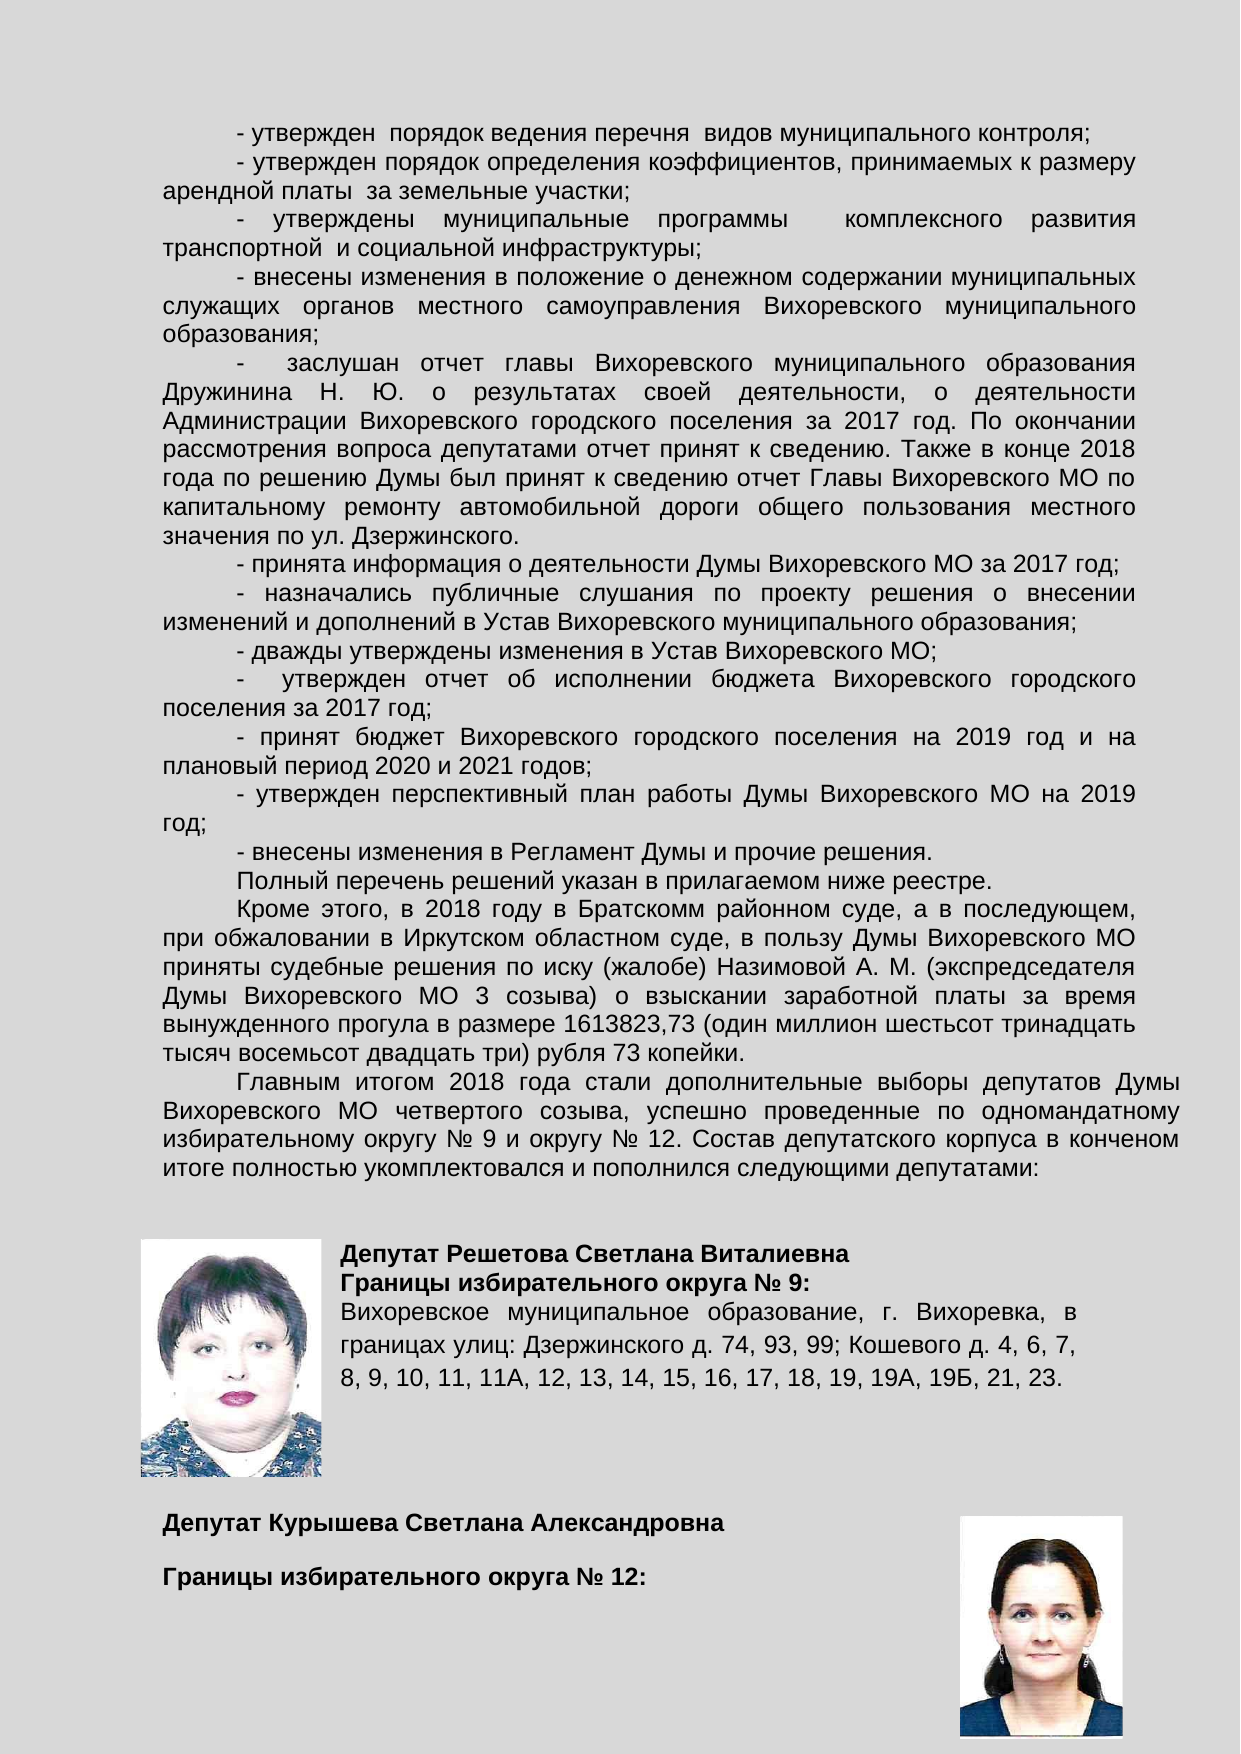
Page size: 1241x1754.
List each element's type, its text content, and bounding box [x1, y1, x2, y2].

text Кроме этого, в 2018 году в Братскомм районном суде, а в последующем, при обжаловании в Иркутском областном суде, в пользу Думы Вихоревского МО приняты судебные решения по иску (жалобе) Назимовой А. М. (экспредседателя Думы Вихоревского МО 3 созыва) о взыскании заработной платы за время вынужденного прогула в размере 1613823,73 (один миллион шестьсот тринадцать тысяч восемьсот двадцать три) рубля 73 копейки. [162, 894, 1137, 1067]
text Границы избирательного округа № 9: [322, 1268, 1078, 1297]
text Вихоревское муниципальное образование, г. Вихоревка, в границах улиц: Дзержинского д. 74, 93, 99; Кошевого д. 4, 6, 7, 8, 9, 10, 11, 11А, 12, 13, 14, 15, 16, 17, 18, 19, 19А, 19Б, 21, 23. [322, 1297, 1078, 1392]
text - заслушан отчет главы Вихоревского муниципального образования Дружинина Н. Ю. о результатах своей деятельности, о деятельности Администрации Вихоревского городского поселения за 2017 год. По окончании рассмотрения вопроса депутатами отчет принят к сведению. Также в конце 2018 года по решению Думы был принят к сведению отчет Главы Вихоревского МО по капитальному ремонту автомобильной дороги общего пользования местного значения по ул. Дзержинского. [162, 348, 1137, 549]
text - утвержден перспективный план работы Думы Вихоревского МО на 2019 год; [162, 779, 1137, 837]
text - принята информация о деятельности Думы Вихоревского МО за 2017 год; [162, 549, 1181, 578]
text Главным итогом 2018 года стали дополнительные выборы депутатов Думы Вихоревского МО четвертого созыва, успешно проведенные по одномандатному избирательному округу № 9 и округу № 12. Состав депутатского корпуса в конченом итоге полностью укомплектовался и пополнился следующими депутатами: [162, 1067, 1181, 1182]
text - принят бюджет Вихоревского городского поселения на 2019 год и на плановый период 2020 и 2021 годов; [162, 722, 1137, 779]
text Границы избирательного округа № 12: [162, 1561, 960, 1590]
text Полный перечень решений указан в прилагаемом ниже реестре. [162, 866, 1137, 894]
text Депутат Решетова Светлана Виталиевна [322, 1239, 1078, 1268]
picture [960, 1516, 1123, 1739]
text - внесены изменения в положение о денежном содержании муниципальных служащих органов местного самоуправления Вихоревского муниципального образования; [162, 262, 1137, 348]
text - внесены изменения в Регламент Думы и прочие решения. [162, 837, 1137, 866]
text - назначались публичные слушания по проекту решения о внесении изменений и дополнений в Устав Вихоревского муниципального образования; [162, 578, 1137, 636]
picture [140, 1239, 322, 1477]
text - утвержден порядок определения коэффициентов, принимаемых к размеру арендной платы за земельные участки; [162, 147, 1137, 204]
text - дважды утверждены изменения в Устав Вихоревского МО; [162, 636, 1181, 664]
text - утвержден отчет об исполнении бюджета Вихоревского городского поселения за 2017 год; [162, 664, 1137, 722]
text - утвержден порядок ведения перечня видов муниципального контроля; [162, 118, 1181, 147]
text - утверждены муниципальные программы комплексного развития транспортной и социальной инфраструктуры; [162, 204, 1137, 262]
text Депутат Курышева Светлана Александровна [162, 1508, 1078, 1536]
